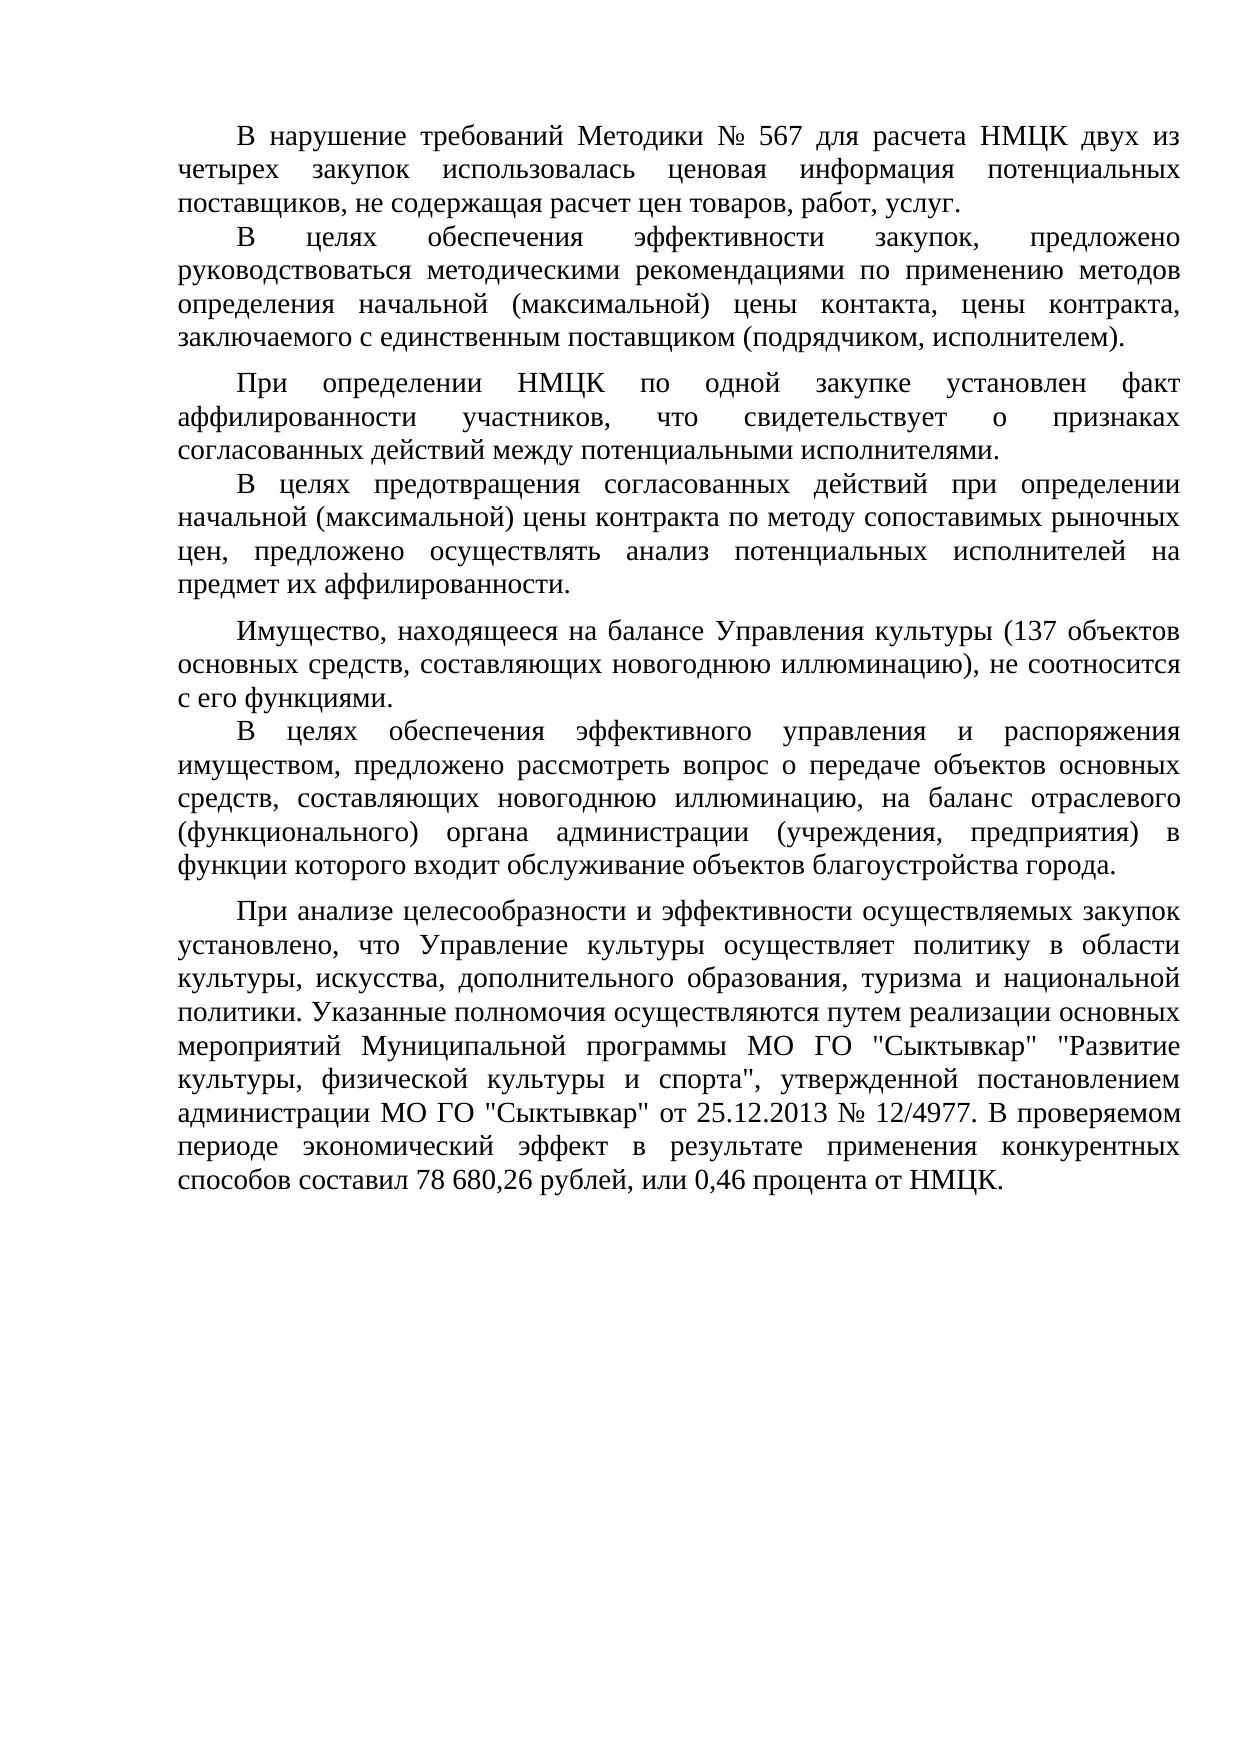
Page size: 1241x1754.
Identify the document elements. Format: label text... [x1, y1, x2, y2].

text При определении НМЦК по одной закупке установлен факт аффилированности участников, что свидетельствует о признаках согласованных действий между потенциальными исполнителями. [177, 365, 1181, 466]
text В нарушение требований Методики № 567 для расчета НМЦК двух из четырех закупок использовалась ценовая информация потенциальных поставщиков, не содержащая расчет цен товаров, работ, услуг. [177, 118, 1181, 219]
text В целях обеспечения эффективного управления и распоряжения имуществом, предложено рассмотреть вопрос о передаче объектов основных средств, составляющих новогоднюю иллюминацию, на баланс отраслевого (функционального) органа администрации (учреждения, предприятия) в функции которого входит обслуживание объектов благоустройства города. [177, 713, 1181, 881]
text В целях обеспечения эффективности закупок, предложено руководствоваться методическими рекомендациями по применению методов определения начальной (максимальной) цены контакта, цены контракта, заключаемого с единственным поставщиком (подрядчиком, исполнителем). [177, 219, 1181, 353]
text Имущество, находящееся на балансе Управления культуры (137 объектов основных средств, составляющих новогоднюю иллюминацию), не соотносится с его функциями. [177, 613, 1181, 713]
text В целях предотвращения согласованных действий при определении начальной (максимальной) цены контракта по методу сопоставимых рыночных цен, предложено осуществлять анализ потенциальных исполнителей на предмет их аффилированности. [177, 466, 1181, 600]
text При анализе целесообразности и эффективности осуществляемых закупок установлено, что Управление культуры осуществляет политику в области культуры, искусства, дополнительного образования, туризма и национальной политики. Указанные полномочия осуществляются путем реализации основных мероприятий Муниципальной программы МО ГО "Сыктывкар" "Развитие культуры, физической культуры и спорта", утвержденной постановлением администрации МО ГО "Сыктывкар" от 25.12.2013 № 12/4977. В проверяемом периоде экономический эффект в результате применения конкурентных способов составил 78 680,26 рублей, или 0,46 процента от НМЦК. [177, 893, 1181, 1195]
